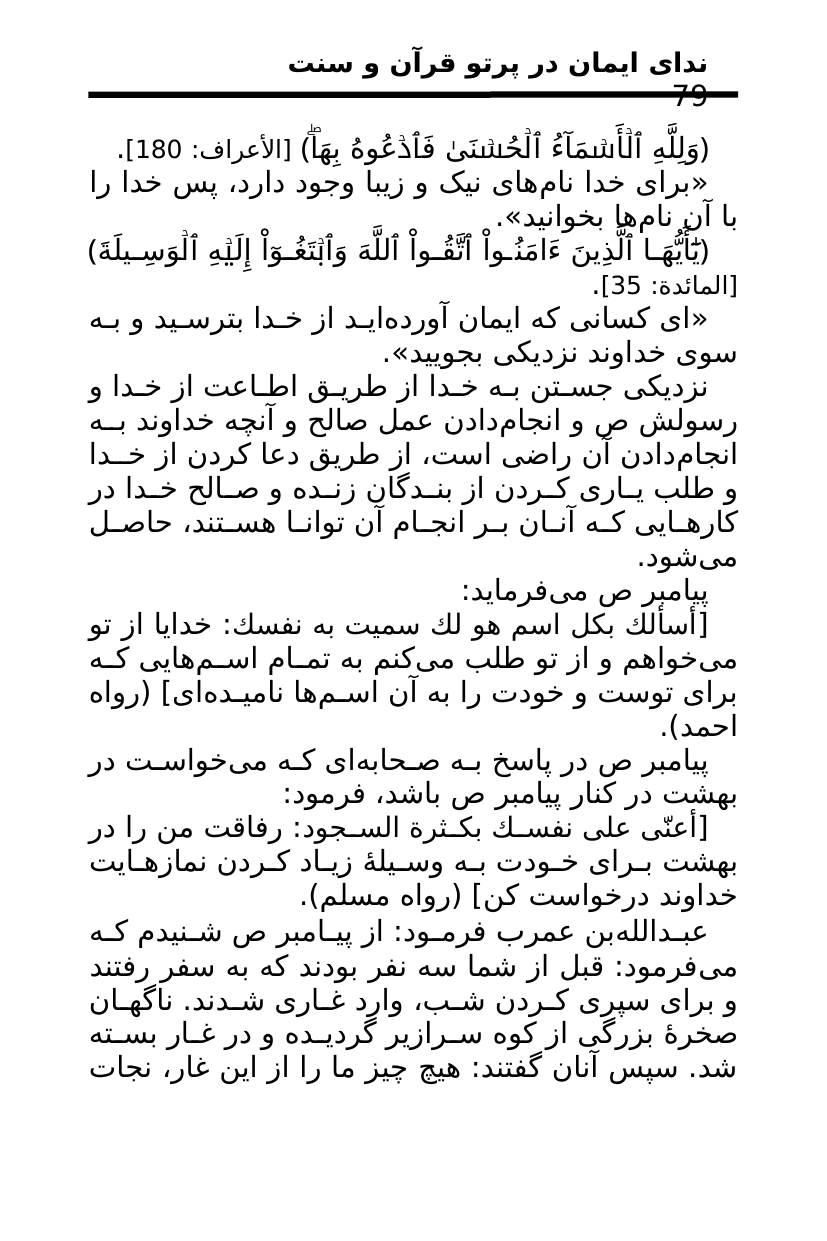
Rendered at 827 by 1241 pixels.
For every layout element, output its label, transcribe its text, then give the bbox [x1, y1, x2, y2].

text «برای خدا نام‌های نیک و زیبا وجود دارد، پس خدا را با آن نام‌ها بخوانید». [89, 166, 738, 233]
text [أسألك بكل اسم هو لك سمیت به نفسك: خدایا از تو می‌خواهم و از تو طلب می‌کنم به تمام اسم‌هایی که برای توست و خودت را به آن اسم‌ها نامیده‌ای] (رواه احمد). [89, 607, 738, 743]
text «ای کسانی که ایمان آورده‌اید از خدا بترسید و به سوی خداوند نزدیکی بجویید». [89, 301, 738, 369]
text ﴿يَٰٓأَيُّهَا ٱلَّذِينَ ءَامَنُواْ ٱتَّقُواْ ٱللَّهَ وَٱبۡتَغُوٓاْ إِلَيۡهِ ٱلۡوَسِيلَةَ﴾ [المائدة: 35]. [89, 233, 738, 301]
text پیامبر ص در پاسخ به صحابه‌ای که می‌خواست در بهشت در کنار پیامبر ص باشد، فرمود: [89, 743, 738, 811]
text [89, 913, 738, 1085]
text ﴿وَلِلَّهِ ٱلۡأَسۡمَآءُ ٱلۡحُسۡنَىٰ فَٱدۡعُوهُ بِهَاۖ﴾ [الأعراف: 180]. [89, 132, 738, 166]
text پیامبر ص می‌فرماید: [89, 573, 738, 607]
text نزدیکی جستن به خدا از طریق اطاعت از خدا و رسولش ص و انجام‌دادن عمل صالح و آنچه خداوند به انجام‌دادن آن راضی است، از طریق دعا کردن از خدا و طلب یاری کردن از بندگان زنده و صالح خدا در کارهایی که آنان بر انجام آن توانا هستند، حاصل می‌شود. [89, 369, 738, 573]
text [أعنّی علی نفسك بكثرة السجود: رفاقت من را در بهشت برای خودت به وسیلۀ زیاد کردن نمازهایت خداوند درخواست کن] (رواه مسلم). [89, 811, 738, 913]
